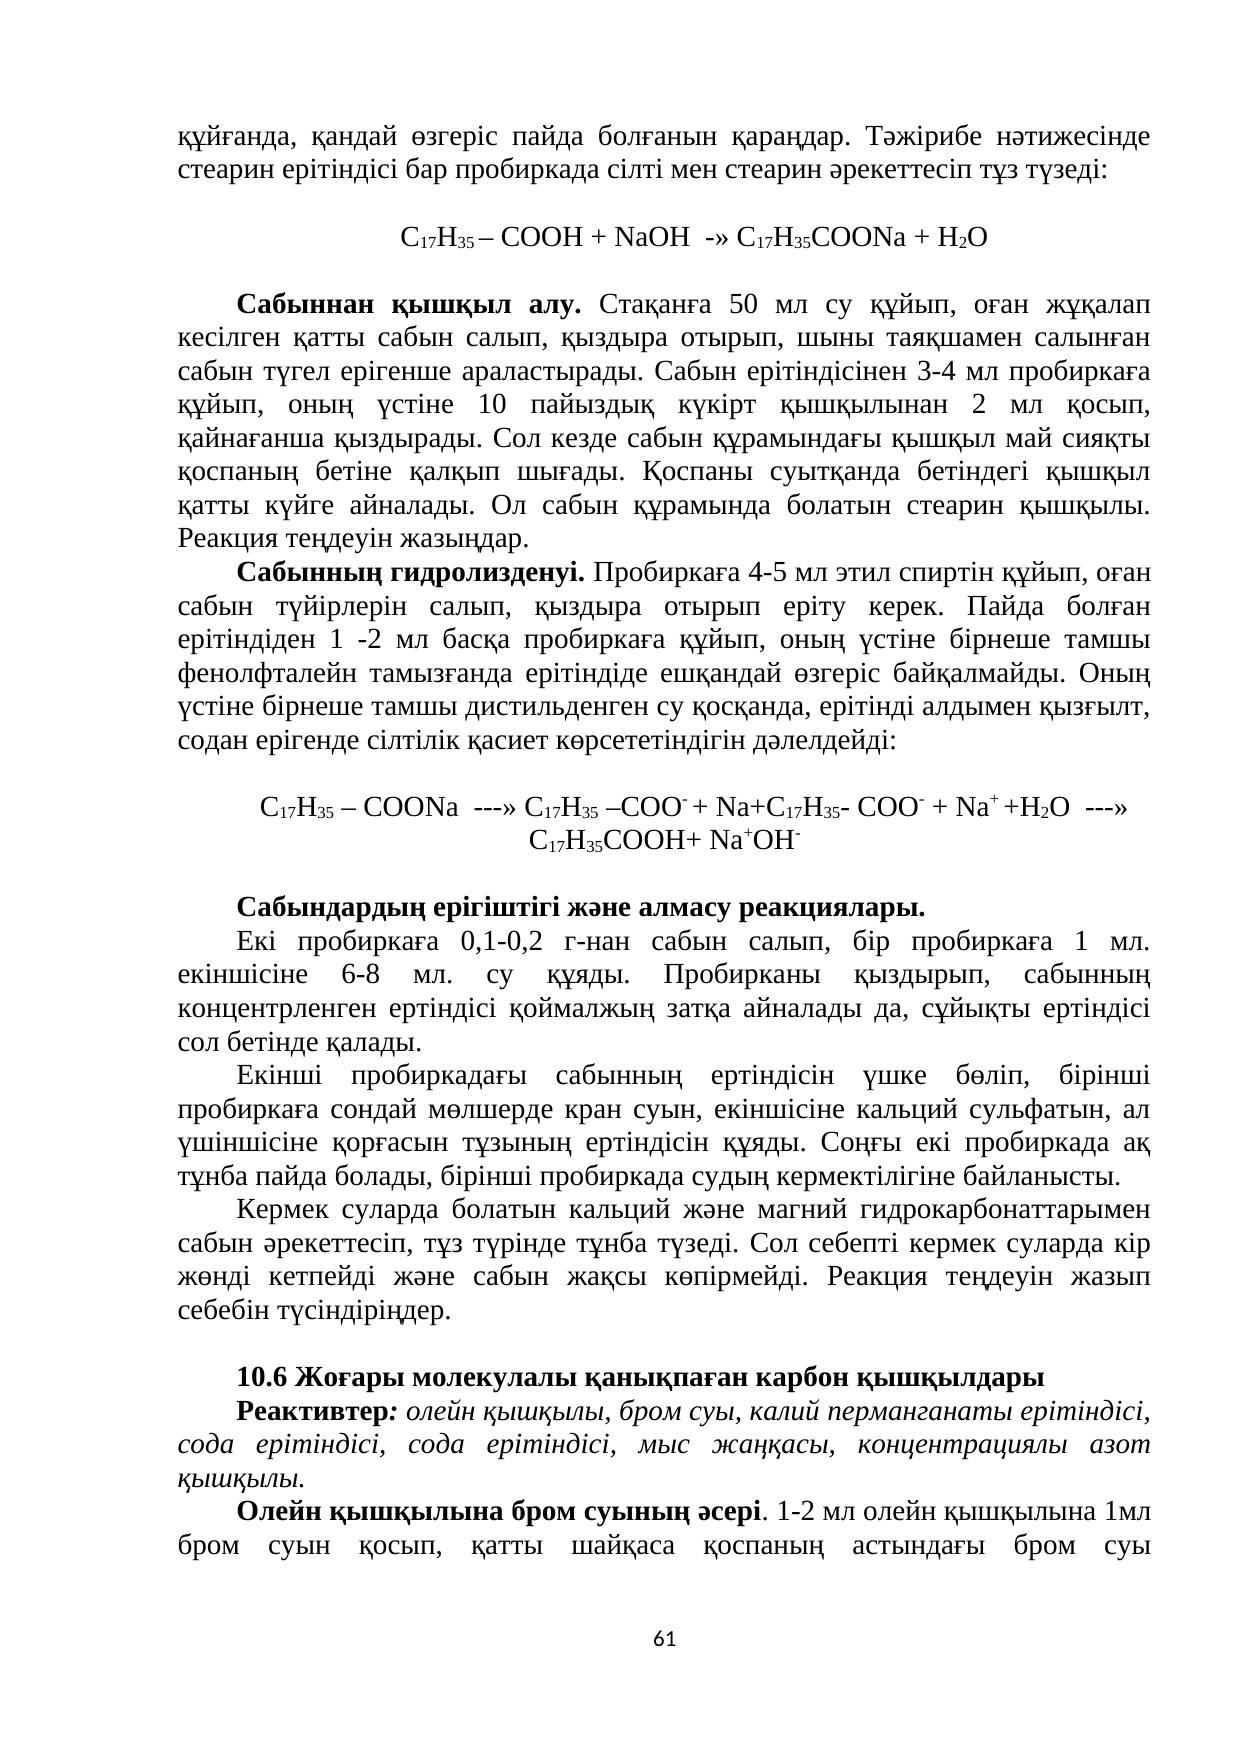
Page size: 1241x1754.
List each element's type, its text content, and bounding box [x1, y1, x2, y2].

text Реактивтер: олейн қышқылы, бром суы, калий перманганаты ерітіндісі, сода ерітіндісі, сода ерітіндісі, мыс жаңқасы, концентрациялы азот қышқылы. [177, 1393, 1152, 1493]
text Сабыннан қышқыл алу. Стақанға 50 мл су құйып, оған жұқалап кесілген қатты сабын салып, қыздыра отырып, шыны таяқшамен салынған сабын түгел ерігенше араластырады. Сабын ерітіндісінен 3-4 мл пробиркаға құйып, оның үстіне 10 пайыздық күкірт қышқылынан 2 мл қосып, қайнағанша қыздырады. Сол кезде сабын құрамындағы қышқыл май сияқты қоспаның бетіне қалқып шығады. Қоспаны суытқанда бетіндегі қышқыл қатты күйге айналады. Ол сабын құрамында болатын стеарин қышқылы. Реакция теңдеуін жазыңдар. [177, 286, 1152, 554]
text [177, 118, 1152, 185]
text Екі пробиркаға 0,1-0,2 г-нан сабын салып, бір пробиркаға 1 мл. екіншісіне 6-8 мл. су құяды. Пробирканы қыздырып, сабынның концентрленген ертіндісі қоймалжың затқа айналады да, сұйықты ертіндісі сол бетінде қалады. [177, 923, 1152, 1057]
text Кермек суларда болатын кальций және магний гидрокарбонаттарымен сабын әрекеттесіп, тұз түрінде тұнба түзеді. Сол себепті кермек суларда кір жөнді кетпейді және сабын жақсы көпірмейді. Реакция теңдеуін жазып себебін түсіндіріңдер. [177, 1191, 1152, 1326]
text Екінші пробиркадағы сабынның ертіндісін үшке бөліп, бірінші пробиркаға сондай мөлшерде кран суын, екіншісіне кальций сульфатын, ал үшіншісіне қорғасын тұзының ертіндісін құяды. Соңғы екі пробиркада ақ тұнба пайда болады, бірінші пробиркада судың кермектілігіне байланысты. [177, 1057, 1152, 1191]
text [177, 1493, 1152, 1560]
text C17H35 – COONa ---» C17H35 –COO- + Na+C17H35- COO- + Na+ +H2O ---» C17H35COOH+ Na+OH- [177, 789, 1152, 856]
text 10.6 Жоғары молекулалы қанықпаған карбон қышқылдары [177, 1359, 1152, 1393]
text Сабынның гидролизденуі. Пробиркаға 4-5 мл этил спиртін құйып, оған сабын түйірлерін салып, қыздыра отырып еріту керек. Пайда болған ерітіндіден 1 -2 мл басқа пробиркаға құйып, оның үстіне бірнеше тамшы фенолфталейн тамызғанда ерітіндіде ешқандай өзгеріс байқалмайды. Оның үстіне бірнеше тамшы дистильденген су қосқанда, ерітінді алдымен қызғылт, содан ерігенде сілтілік қасиет көрсететіндігін дәлелдейді: [177, 554, 1152, 755]
text Сабындардың ерігіштігі және алмасу реакциялары. [177, 889, 1152, 923]
text С17H35 – COOH + NaOH -­» С17H35COONa + H2O [177, 219, 1152, 252]
